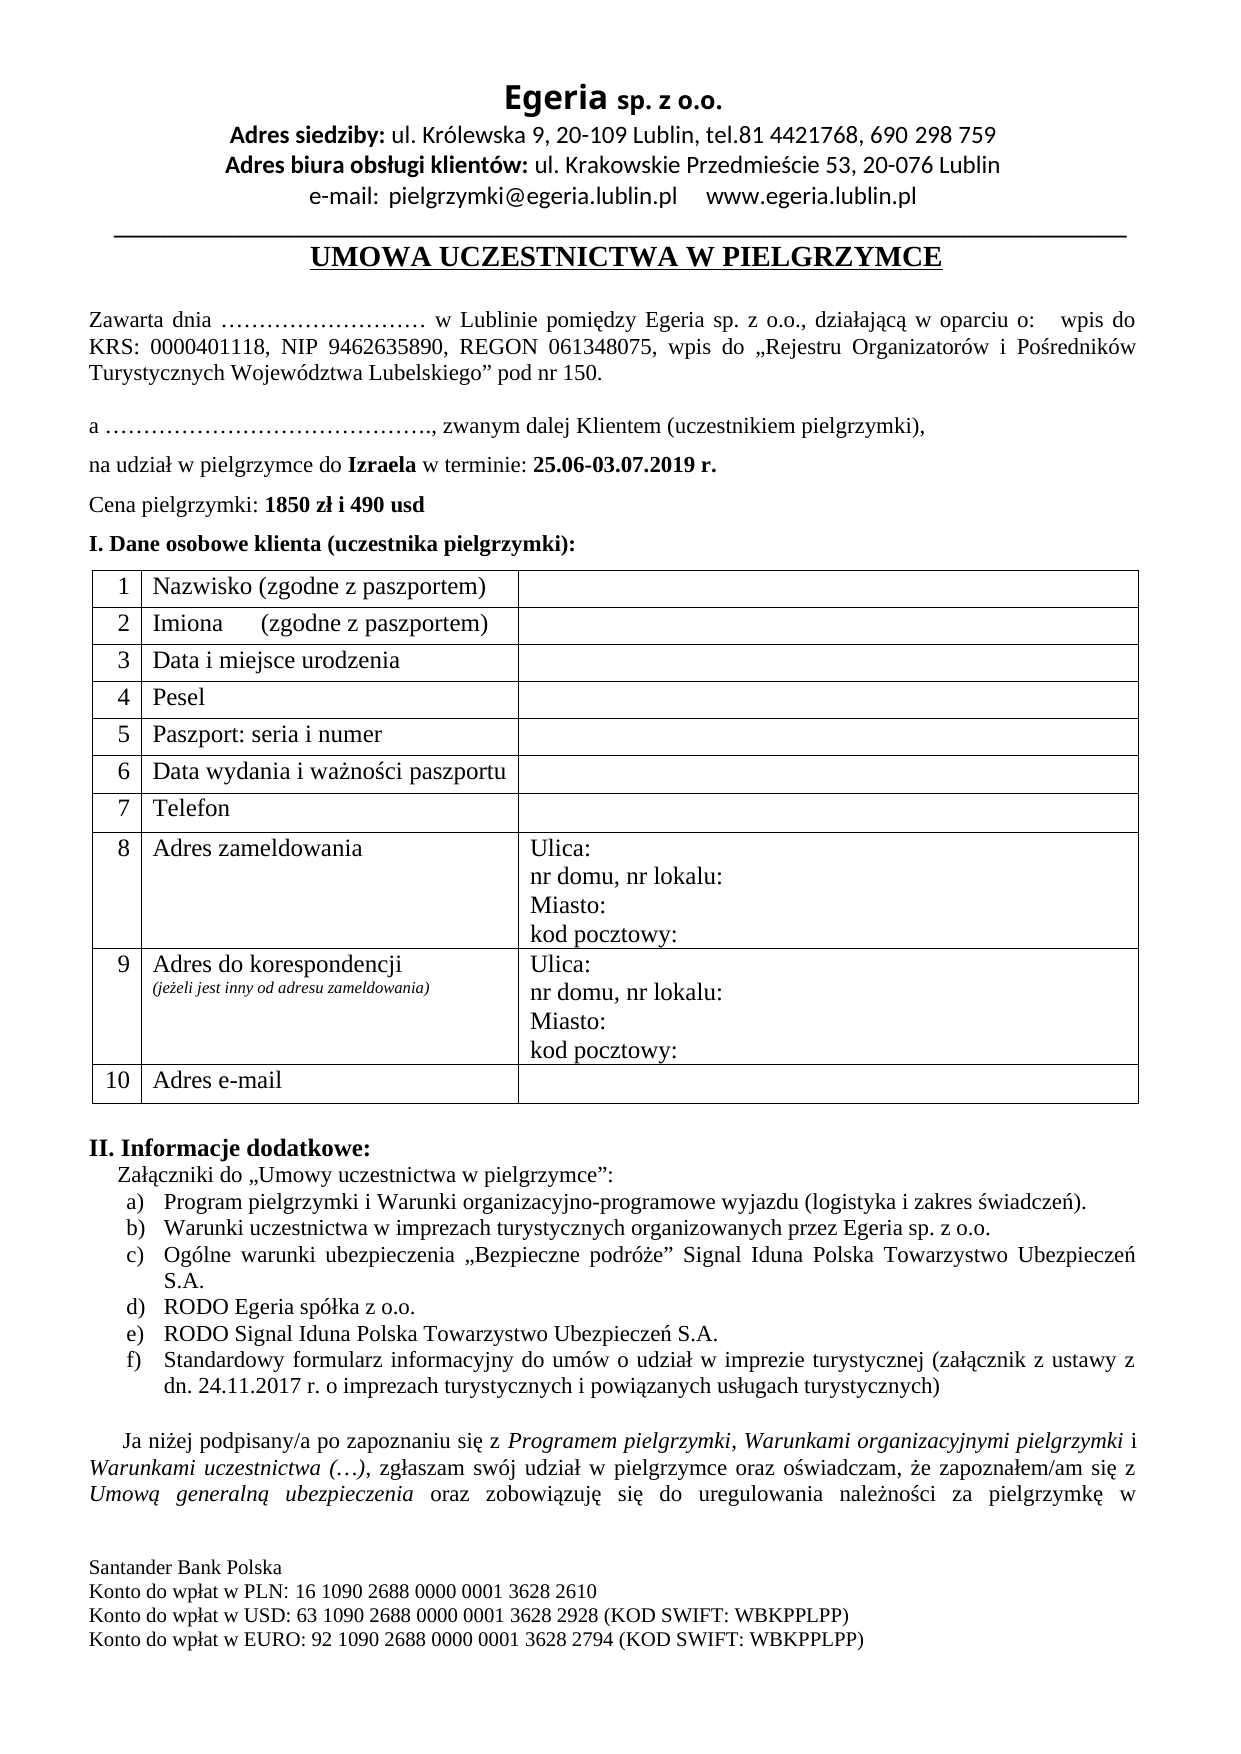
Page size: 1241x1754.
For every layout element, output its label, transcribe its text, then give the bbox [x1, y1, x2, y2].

table_cell Paszport: seria i numer [142, 719, 518, 755]
table_cell 4 [93, 682, 141, 718]
table_cell [519, 1065, 1138, 1103]
list RODO Egeria spółka z o.o. [126, 1293, 1137, 1320]
table_cell Telefon [142, 794, 518, 832]
table_cell Data wydania i ważności paszportu [142, 756, 518, 792]
list I. Dane osobowe klienta (uczestnika pielgrzymki): [89, 530, 1137, 557]
table_cell [519, 682, 1138, 718]
table_header [519, 571, 1138, 607]
table_cell 5 [93, 719, 141, 755]
table_cell 10 [93, 1065, 141, 1103]
table_cell [519, 756, 1138, 792]
table_header Nazwisko (zgodne z paszportem) [142, 571, 518, 607]
table_cell Data i miejsce urodzenia [142, 645, 518, 681]
table_cell 3 [93, 645, 141, 681]
text Załączniki do „Umowy uczestnictwa w pielgrzymce”: [89, 1162, 1137, 1188]
table_cell Adres zameldowania [142, 833, 518, 948]
table_cell [519, 719, 1138, 755]
text UMOWA UCZESTNICTWA W PIELGRZYMCE [236, 239, 1137, 273]
list Standardowy formularz informacyjny do umów o udział w imprezie turystycznej (załącznik z ustawy z dn. 24.11.2017 r. o imprezach turystycznych i powiązanych usługach turystycznych) [126, 1346, 1137, 1399]
table_cell [519, 794, 1138, 832]
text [89, 1427, 1137, 1507]
table_cell 8 [93, 833, 141, 948]
table_cell 9 [93, 949, 141, 1064]
list RODO Signal Iduna Polska Towarzystwo Ubezpieczeń S.A. [126, 1320, 1137, 1346]
list Warunki uczestnictwa w imprezach turystycznych organizowanych przez Egeria sp. z o.o. [126, 1214, 1137, 1241]
list Ogólne warunki ubezpieczenia „Bezpieczne podróże” Signal Iduna Polska Towarzystwo Ubezpieczeń S.A. [126, 1241, 1137, 1293]
text na udział w pielgrzymce do Izraela w terminie: 25.06-03.07.2019 r. [89, 451, 1137, 478]
table_cell 7 [93, 794, 141, 832]
table_header 1 [93, 571, 141, 607]
table_cell 6 [93, 756, 141, 792]
table_cell Ulica: nr domu, nr lokalu: Miasto: kod pocztowy: [519, 949, 1138, 1064]
text Cena pielgrzymki: 1850 zł i 490 usd [89, 491, 1137, 517]
table_cell Imiona (zgodne z paszportem) [142, 608, 518, 644]
list Program pielgrzymki i Warunki organizacyjno-programowe wyjazdu (logistyka i zakres świadczeń). [126, 1188, 1137, 1214]
table_cell Adres do korespondencji (jeżeli jest inny od adresu zameldowania) [142, 949, 518, 1064]
table_cell Ulica: nr domu, nr lokalu: Miasto: kod pocztowy: [519, 833, 1138, 948]
table_cell [519, 645, 1138, 681]
table_cell 2 [93, 608, 141, 644]
list II. Informacje dodatkowe: [89, 1133, 1137, 1162]
text Zawarta dnia ……………………… w Lublinie pomiędzy Egeria sp. z o.o., działającą w oparciu o: wpis do KRS: 0000401118, NIP 9462635890, REGON 061348075, wpis do „Rejestru Organizatorów i Pośredników Turystycznych Województwa Lubelskiego” pod nr 150. [89, 307, 1137, 386]
table_cell [519, 608, 1138, 644]
text a ……………………………………., zwanym dalej Klientem (uczestnikiem pielgrzymki), [89, 412, 1137, 438]
table_cell Pesel [142, 682, 518, 718]
table_cell Adres e-mail [142, 1065, 518, 1103]
